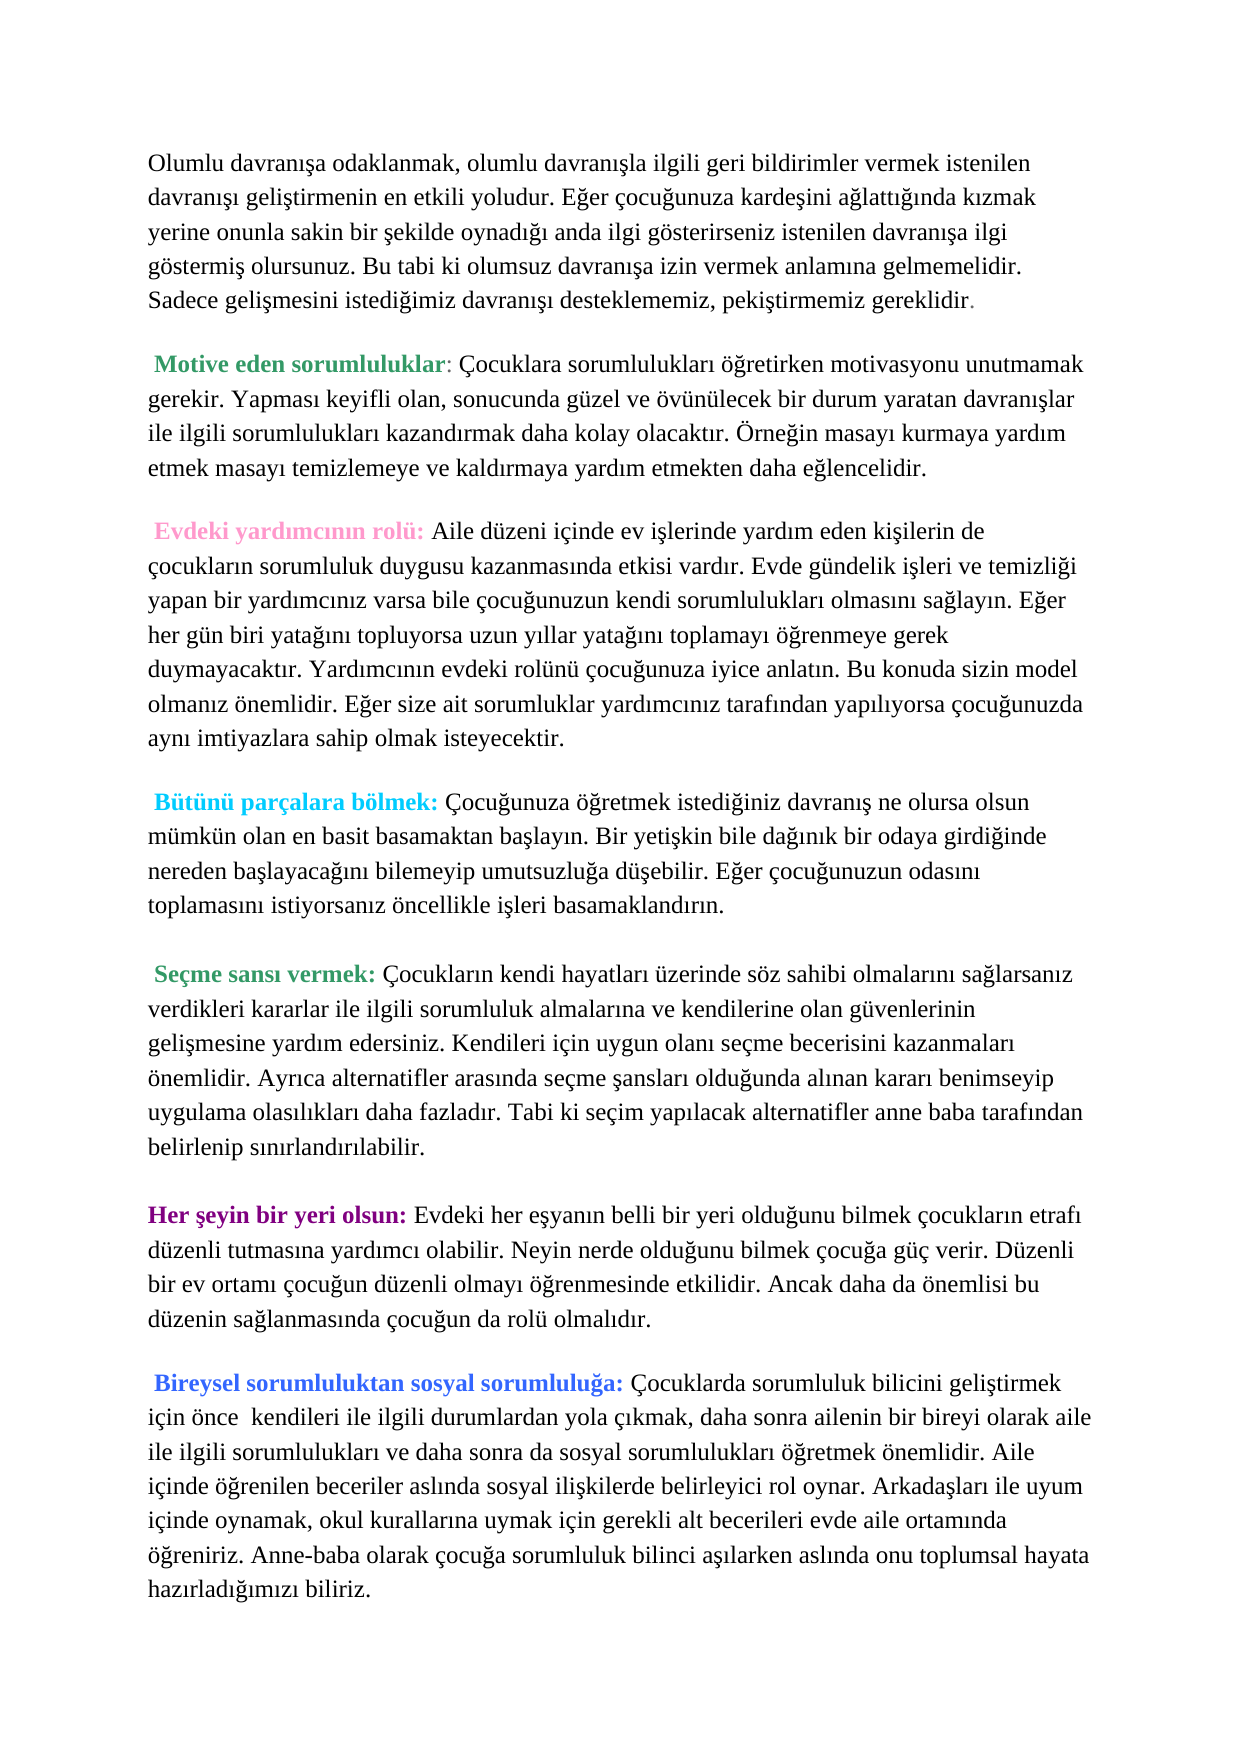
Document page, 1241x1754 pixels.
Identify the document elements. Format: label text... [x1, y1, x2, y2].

text Olumlu davranışa odaklanmak, olumlu davranışla ilgili geri bildirimler vermek istenilen davranışı geliştirmenin en etkili yoludur. Eğer çocuğunuza kardeşini ağlattığında kızmak yerine onunla sakin bir şekilde oynadığı anda ilgi gösterirseniz istenilen davranışa ilgi göstermiş olursunuz. Bu tabi ki olumsuz davranışa izin vermek anlamına gelmemelidir. Sadece gelişmesini istediğimiz davranışı desteklememiz, pekiştirmemiz gereklidir. [148, 148, 1093, 314]
text Bütünü parçalara bölmek: Çocuğunuza öğretmek istediğiniz davranış ne olursa olsun mümkün olan en basit basamaktan başlayın. Bir yetişkin bile dağınık bir odaya girdiğinde nereden başlayacağını bilemeyip umutsuzluğa düşebilir. Eğer çocuğunuzun odasını toplamasını istiyorsanız öncellikle işleri basamaklandırın. Seçme sansı vermek: Çocukların kendi hayatları üzerinde söz sahibi olmalarını sağlarsanız verdikleri kararlar ile ilgili sorumluluk almalarına ve kendilerine olan güvenlerinin gelişmesine yardım edersiniz. Kendileri için uygun olanı seçme becerisini kazanmaları önemlidir. Ayrıca alternatifler arasında seçme şansları olduğunda alınan kararı benimseyip uygulama olasılıkları daha fazladır. Tabi ki seçim yapılacak alternatifler anne baba tarafından belirlenip sınırlandırılabilir. Her şeyin bir yeri olsun: Evdeki her eşyanın belli bir yeri olduğunu bilmek çocukların etrafı düzenli tutmasına yardımcı olabilir. Neyin nerde olduğunu bilmek çocuğa güç verir. Düzenli bir ev ortamı çocuğun düzenli olmayı öğrenmesinde etkilidir. Ancak daha da önemlisi bu düzenin sağlanmasında çocuğun da rolü olmalıdır. [148, 787, 1093, 1333]
text Evdeki yardımcının rolü: Aile düzeni içinde ev işlerinde yardım eden kişilerin de çocukların sorumluluk duygusu kazanmasında etkisi vardır. Evde gündelik işleri ve temizliği yapan bir yardımcınız varsa bile çocuğunuzun kendi sorumlulukları olmasını sağlayın. Eğer her gün biri yatağını topluyorsa uzun yıllar yatağını toplamayı öğrenmeye gerek duymayacaktır. Yardımcının evdeki rolünü çocuğunuza iyice anlatın. Bu konuda sizin model olmanız önemlidir. Eğer size ait sorumluklar yardımcınız tarafından yapılıyorsa çocuğunuzda aynı imtiyazlara sahip olmak isteyecektir. [148, 516, 1093, 752]
text Motive eden sorumluluklar: Çocuklara sorumlulukları öğretirken motivasyonu unutmamak gerekir. Yapması keyifli olan, sonucunda güzel ve övünülecek bir durum yaratan davranışlar ile ilgili sorumlulukları kazandırmak daha kolay olacaktır. Örneğin masayı kurmaya yardım etmek masayı temizlemeye ve kaldırmaya yardım etmekten daha eğlencelidir. [148, 349, 1093, 481]
text Bireysel sorumluluktan sosyal sorumluluğa: Çocuklarda sorumluluk bilicini geliştirmek için önce kendileri ile ilgili durumlardan yola çıkmak, daha sonra ailenin bir bireyi olarak aile ile ilgili sorumlulukları ve daha sonra da sosyal sorumlulukları öğretmek önemlidir. Aile içinde öğrenilen beceriler aslında sosyal ilişkilerde belirleyici rol oynar. Arkadaşları ile uyum içinde oynamak, okul kurallarına uymak için gerekli alt becerileri evde aile ortamında öğreniriz. Anne-baba olarak çocuğa sorumluluk bilinci aşılarken aslında onu toplumsal hayata hazırladığımızı biliriz. [148, 1368, 1093, 1603]
